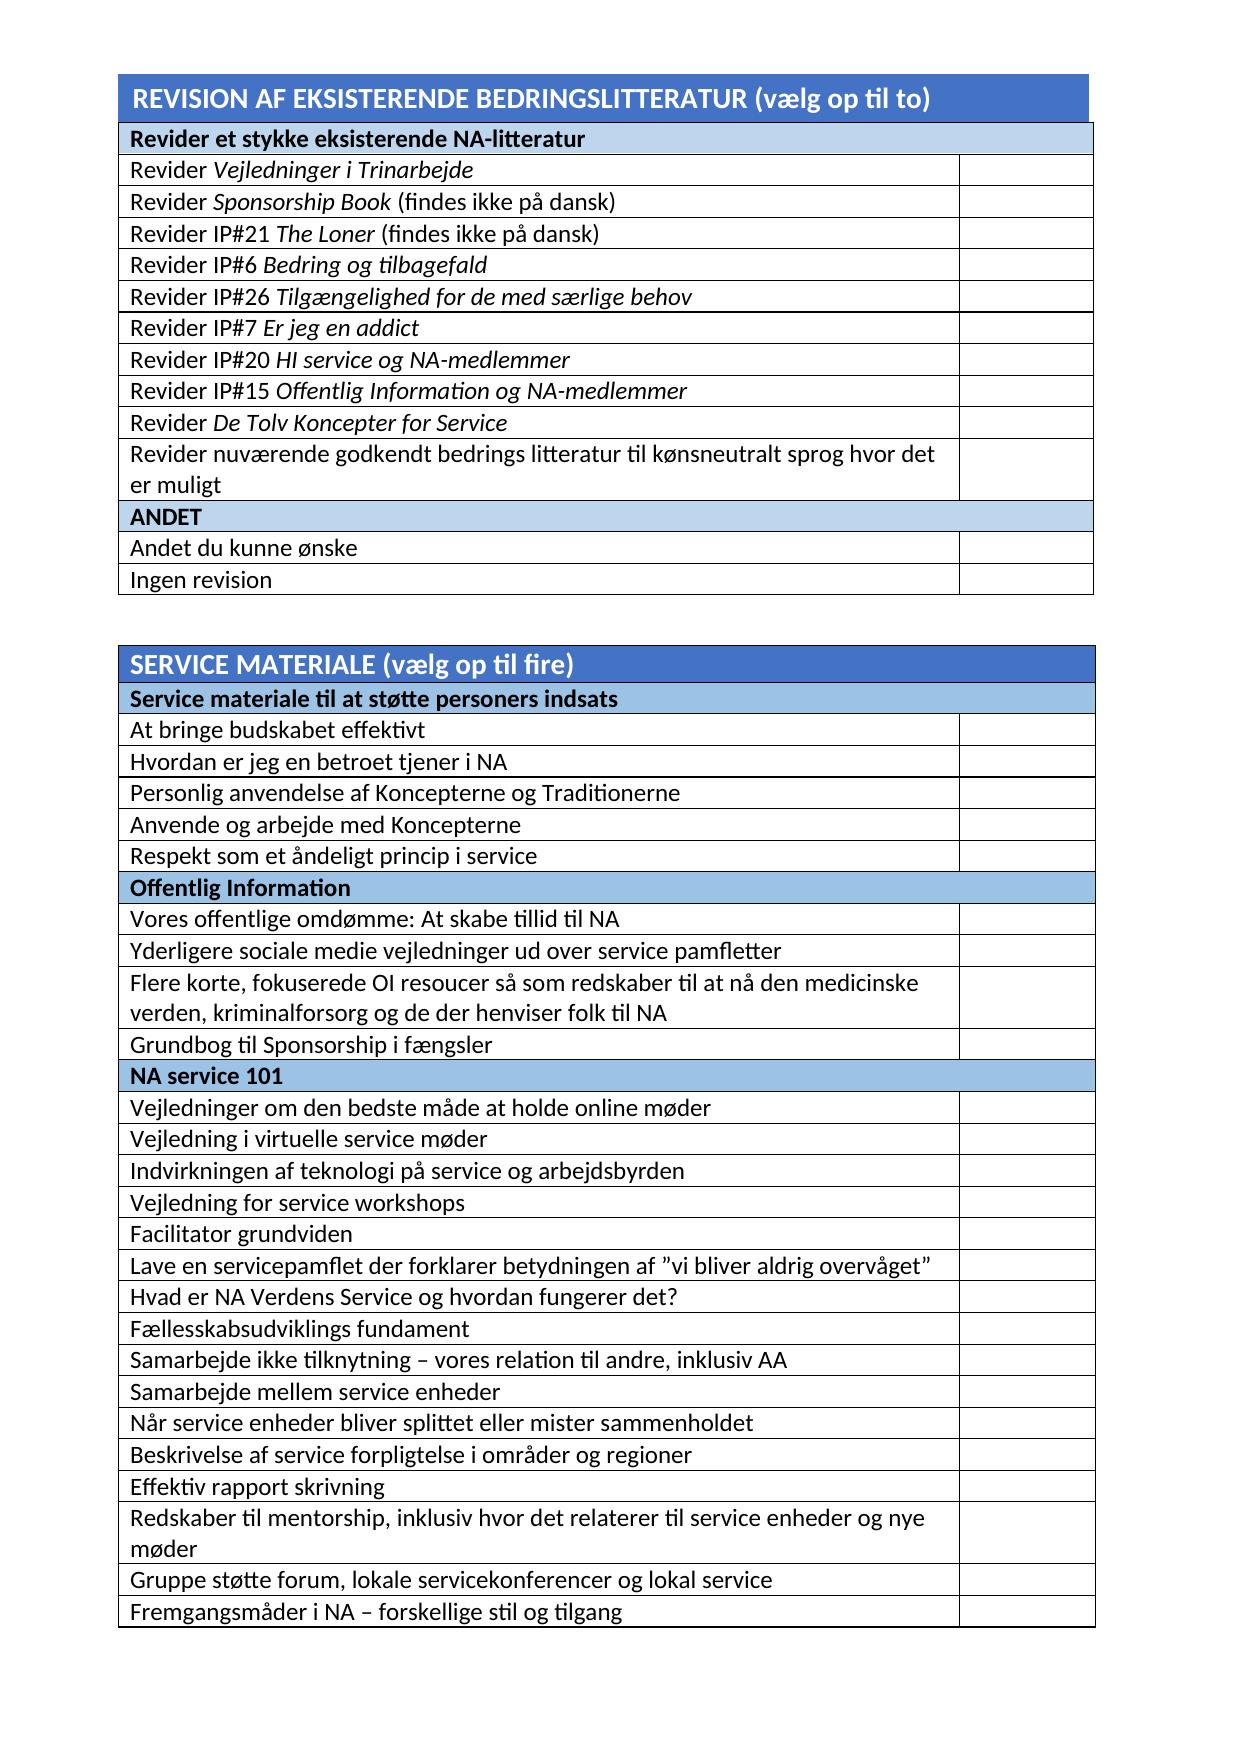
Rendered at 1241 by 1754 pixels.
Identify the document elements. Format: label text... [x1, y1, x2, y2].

table_cell [960, 967, 1095, 1028]
table_cell [960, 407, 1093, 438]
table_cell Revider Vejledninger i Trinarbejde [119, 155, 959, 185]
table_cell Offentlig Information [119, 872, 1095, 903]
table_cell [960, 1564, 1095, 1595]
table_cell [960, 439, 1093, 500]
table_cell Vejledning for service workshops [119, 1187, 959, 1217]
table_cell [960, 313, 1093, 343]
table_cell Andet du kunne ønske [119, 532, 959, 563]
table_cell Yderligere sociale medie vejledninger ud over service pamfletter [119, 935, 959, 966]
table_cell Fremgangsmåder i NA – forskellige stil og tilgang [119, 1596, 959, 1626]
table_cell Facilitator grundviden [119, 1218, 959, 1249]
table_cell Indvirkningen af teknologi på service og arbejdsbyrden [119, 1155, 959, 1186]
table_cell Vejledninger om den bedste måde at holde online møder [119, 1092, 959, 1122]
table_cell Redskaber til mentorship, inklusiv hvor det relaterer til service enheder og nye møder [119, 1502, 959, 1563]
table_cell [960, 1281, 1095, 1312]
table_cell [960, 1155, 1095, 1186]
table_cell [960, 1124, 1095, 1154]
table_cell [960, 344, 1093, 374]
table_cell NA service 101 [119, 1060, 1095, 1091]
table_cell [960, 714, 1095, 745]
table_cell At bringe budskabet effektivt [119, 714, 959, 745]
table_cell Respekt som et åndeligt princip i service [119, 841, 959, 871]
table_cell Personlig anvendelse af Koncepterne og Traditionerne [119, 778, 959, 808]
table_cell Revider De Tolv Koncepter for Service [119, 407, 959, 438]
table_cell [960, 1218, 1095, 1249]
table_cell Effektiv rapport skrivning [119, 1471, 959, 1501]
table_cell [960, 1092, 1095, 1122]
table_cell [960, 1313, 1095, 1343]
table_cell Revider IP#15 Offentlig Information og NA-medlemmer [119, 376, 959, 406]
table_header SERVICE MATERIALE (vælg op til fire) [119, 646, 1095, 682]
table_cell [960, 1596, 1095, 1626]
table_cell Ingen revision [119, 564, 959, 594]
table_cell [960, 1250, 1095, 1280]
table_cell [960, 778, 1095, 808]
table_cell Samarbejde ikke tilknytning – vores relation til andre, inklusiv AA [119, 1345, 959, 1375]
table_cell Flere korte, fokuserede OI resoucer så som redskaber til at nå den medicinske verden, kriminalforsorg og de der henviser folk til NA [119, 967, 959, 1028]
table_cell Revider IP#7 Er jeg en addict [119, 313, 959, 343]
table_cell ANDET [119, 501, 1093, 531]
table_cell Service materiale til at støtte personers indsats [119, 683, 1095, 713]
table_cell Samarbejde mellem service enheder [119, 1376, 959, 1407]
table_cell [960, 532, 1093, 563]
table_cell [960, 841, 1095, 871]
table_cell Fællesskabsudviklings fundament [119, 1313, 959, 1343]
table_cell Gruppe støtte forum, lokale servicekonferencer og lokal service [119, 1564, 959, 1595]
table_cell [960, 281, 1093, 311]
table_cell Grundbog til Sponsorship i fængsler [119, 1029, 959, 1059]
table_cell [960, 186, 1093, 217]
table_cell [960, 904, 1095, 934]
table_cell [960, 1187, 1095, 1217]
table_cell [960, 935, 1095, 966]
table_cell [960, 1345, 1095, 1375]
table_cell Revider IP#20 HI service og NA-medlemmer [119, 344, 959, 374]
table_cell Hvad er NA Verdens Service og hvordan fungerer det? [119, 1281, 959, 1312]
table_cell Revider IP#6 Bedring og tilbagefald [119, 249, 959, 280]
table_cell [960, 218, 1093, 248]
table_header Revider et stykke eksisterende NA-litteratur [119, 123, 1093, 153]
table_cell Lave en servicepamflet der forklarer betydningen af ”vi bliver aldrig overvåget” [119, 1250, 959, 1280]
table_cell Revider IP#21 The Loner (findes ikke på dansk) [119, 218, 959, 248]
table_cell [960, 1471, 1095, 1501]
table_cell Når service enheder bliver splittet eller mister sammenholdet [119, 1408, 959, 1438]
table_cell Beskrivelse af service forpligtelse i områder og regioner [119, 1439, 959, 1470]
table_cell [960, 155, 1093, 185]
table_cell Hvordan er jeg en betroet tjener i NA [119, 746, 959, 776]
table_cell [960, 1376, 1095, 1407]
table_cell [960, 1502, 1095, 1563]
table_header REVISION AF EKSISTERENDE BEDRINGSLITTERATUR (vælg op til to) [124, 80, 1083, 116]
table_cell [960, 564, 1093, 594]
table_cell [960, 1029, 1095, 1059]
table_cell Revider IP#26 Tilgængelighed for de med særlige behov [119, 281, 959, 311]
table_cell Vores offentlige omdømme: At skabe tillid til NA [119, 904, 959, 934]
table_cell [960, 809, 1095, 839]
table_cell Revider Sponsorship Book (findes ikke på dansk) [119, 186, 959, 217]
table_cell Vejledning i virtuelle service møder [119, 1124, 959, 1154]
table_cell Anvende og arbejde med Koncepterne [119, 809, 959, 839]
table_cell [960, 376, 1093, 406]
table_cell [960, 1408, 1095, 1438]
table_cell [960, 249, 1093, 280]
table_cell [960, 1439, 1095, 1470]
table_cell [960, 746, 1095, 776]
table_cell Revider nuværende godkendt bedrings litteratur til kønsneutralt sprog hvor det er muligt [119, 439, 959, 500]
